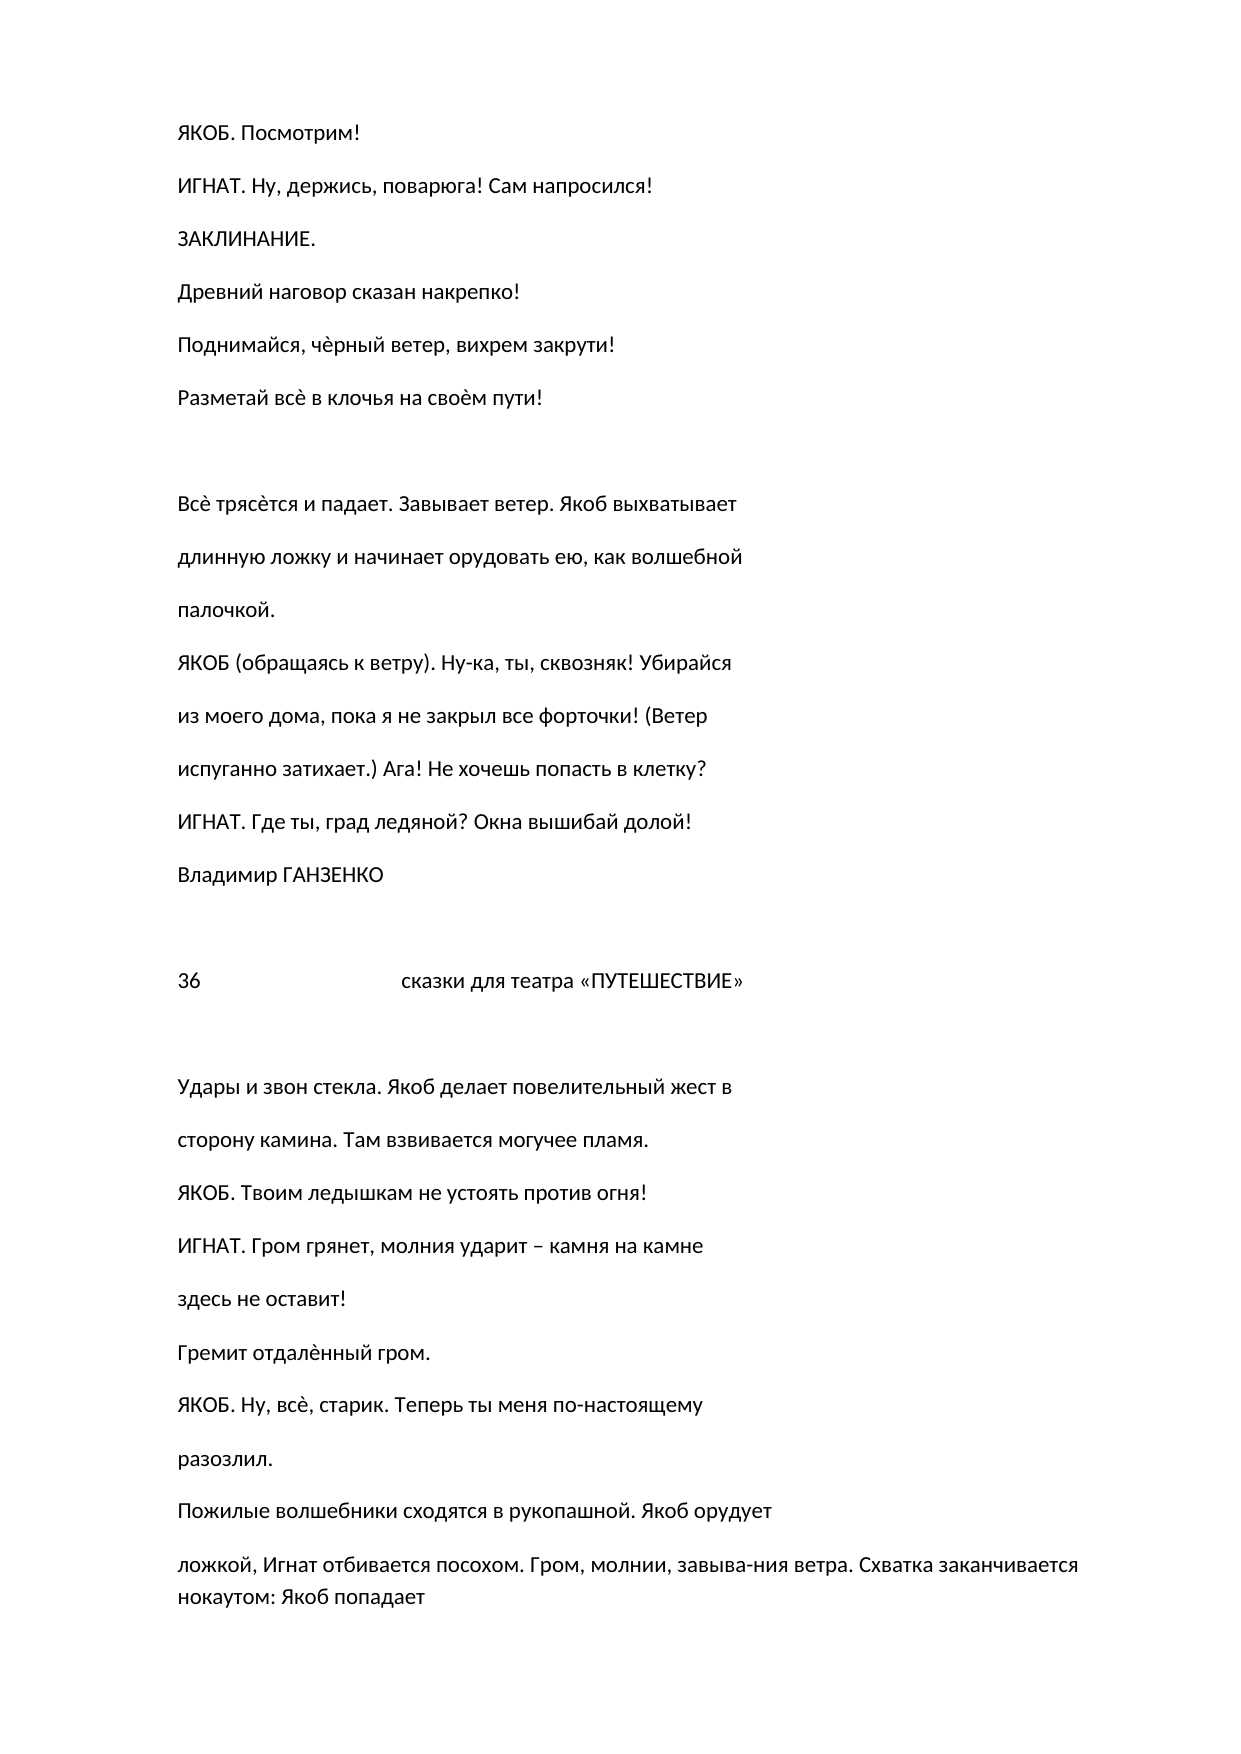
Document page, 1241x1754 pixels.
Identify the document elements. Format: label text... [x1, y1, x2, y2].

text ЯКОБ. Твоим ледышкам не устоять против огня! [177, 1178, 1152, 1207]
text Разметай всѐ в клочья на своѐм пути! [177, 383, 1152, 411]
text ложкой, Игнат отбивается посохом. Гром, молнии, завыва-ния ветра. Схватка заканчивается нокаутом: Якоб попадает [177, 1550, 1152, 1610]
text ЯКОБ. Посмотрим! [177, 118, 1152, 146]
text испуганно затихает.) Ага! Не хочешь попасть в клетку? [177, 754, 1152, 782]
text здесь не оставит! [177, 1284, 1152, 1313]
text разозлил. [177, 1444, 1152, 1472]
text ИГНАТ. Ну, держись, поварюга! Сам напросился! [177, 171, 1152, 199]
text Гремит отдалѐнный гром. [177, 1338, 1152, 1366]
text длинную ложку и начинает орудовать ею, как волшебной [177, 542, 1152, 570]
text Поднимайся, чѐрный ветер, вихрем закрути! [177, 330, 1152, 358]
text 36 сказки для театра «ПУТЕШЕСТВИЕ» [177, 966, 1152, 994]
text ЗАКЛИНАНИЕ. [177, 224, 1152, 252]
text Владимир ГАНЗЕНКО [177, 860, 1152, 888]
text палочкой. [177, 595, 1152, 623]
text Удары и звон стекла. Якоб делает повелительный жест в [177, 1072, 1152, 1101]
text Всѐ трясѐтся и падает. Завывает ветер. Якоб выхватывает [177, 489, 1152, 517]
text сторону камина. Там взвивается могучее пламя. [177, 1126, 1152, 1153]
text Древний наговор сказан накрепко! [177, 277, 1152, 305]
text ИГНАТ. Где ты, град ледяной? Окна вышибай долой! [177, 807, 1152, 835]
text Пожилые волшебники сходятся в рукопашной. Якоб орудует [177, 1497, 1152, 1525]
text ИГНАТ. Гром грянет, молния ударит – камня на камне [177, 1232, 1152, 1259]
text ЯКОБ (обращаясь к ветру). Ну-ка, ты, сквозняк! Убирайся [177, 648, 1152, 676]
text из моего дома, пока я не закрыл все форточки! (Ветер [177, 701, 1152, 729]
text ЯКОБ. Ну, всѐ, старик. Теперь ты меня по-настоящему [177, 1391, 1152, 1419]
